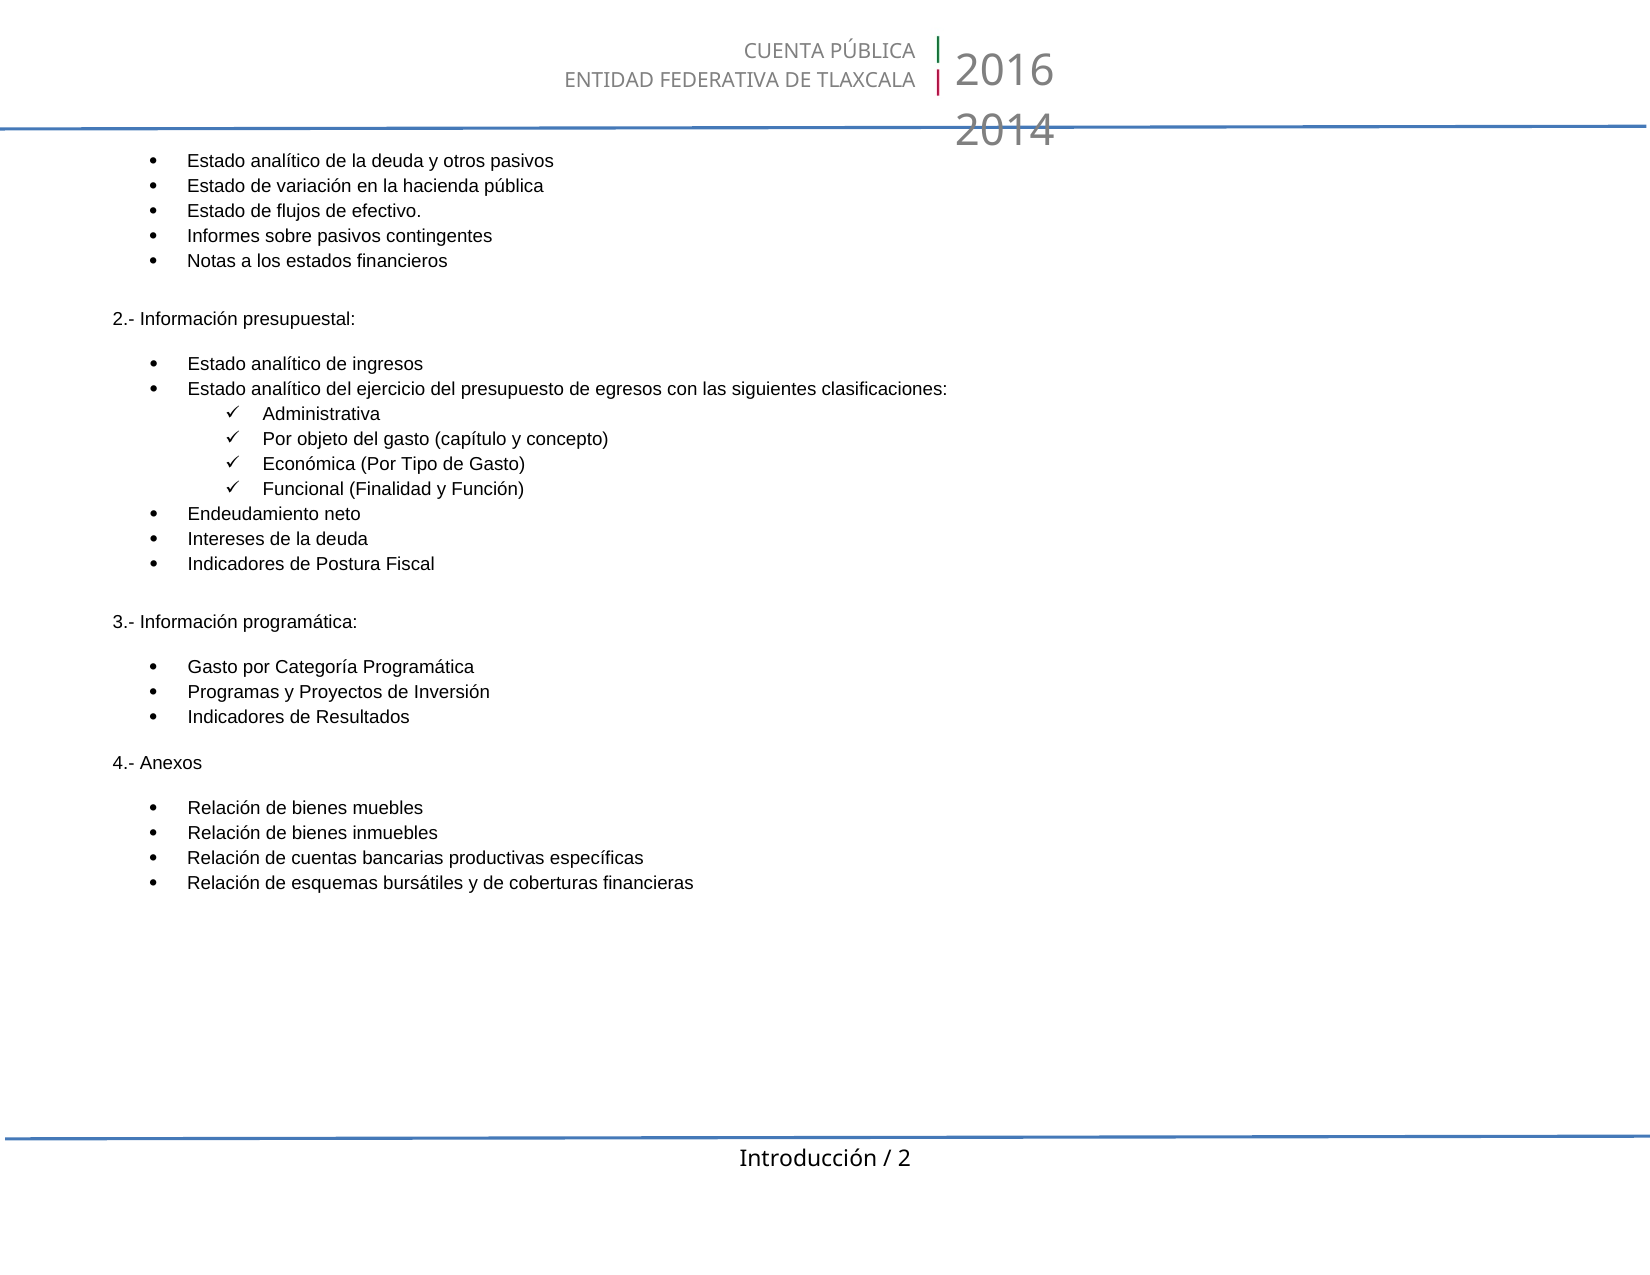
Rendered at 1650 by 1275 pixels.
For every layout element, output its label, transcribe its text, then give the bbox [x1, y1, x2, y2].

list Administrativa [225, 403, 1537, 425]
list Informes sobre pasivos contingentes [150, 225, 1537, 246]
picture [930, 27, 951, 99]
list Notas a los estados financieros [150, 249, 1537, 271]
list Por objeto del gasto (capítulo y concepto) [225, 428, 1537, 449]
text 2.- Información presupuestal: [112, 308, 1537, 329]
list Intereses de la deuda [150, 527, 1537, 549]
list Estado de flujos de efectivo. [150, 200, 1537, 221]
list Estado analítico de la deuda y otros pasivos [150, 150, 1537, 172]
list Relación de bienes muebles [150, 797, 1537, 819]
text 3.- Información programática: [112, 610, 1537, 632]
list Programas y Proyectos de Inversión [150, 681, 1537, 703]
list Económica (Por Tipo de Gasto) [225, 453, 1537, 474]
list Indicadores de Postura Fiscal [150, 552, 1537, 574]
list Endeudamiento neto [150, 503, 1537, 524]
list Estado analítico de ingresos [150, 353, 1537, 375]
list Estado analítico del ejercicio del presupuesto de egresos con las siguientes clasificaciones: [150, 378, 1537, 400]
list Gasto por Categoría Programática [150, 656, 1537, 678]
list Relación de bienes inmuebles [150, 822, 1537, 844]
list Indicadores de Resultados [150, 706, 1537, 727]
list Funcional (Finalidad y Función) [225, 478, 1537, 499]
list Estado de variación en la hacienda pública [150, 175, 1537, 197]
list Relación de esquemas bursátiles y de coberturas financieras [150, 872, 1537, 893]
list Relación de cuentas bancarias productivas específicas [150, 847, 1537, 869]
text 4.- Anexos [112, 752, 1537, 773]
